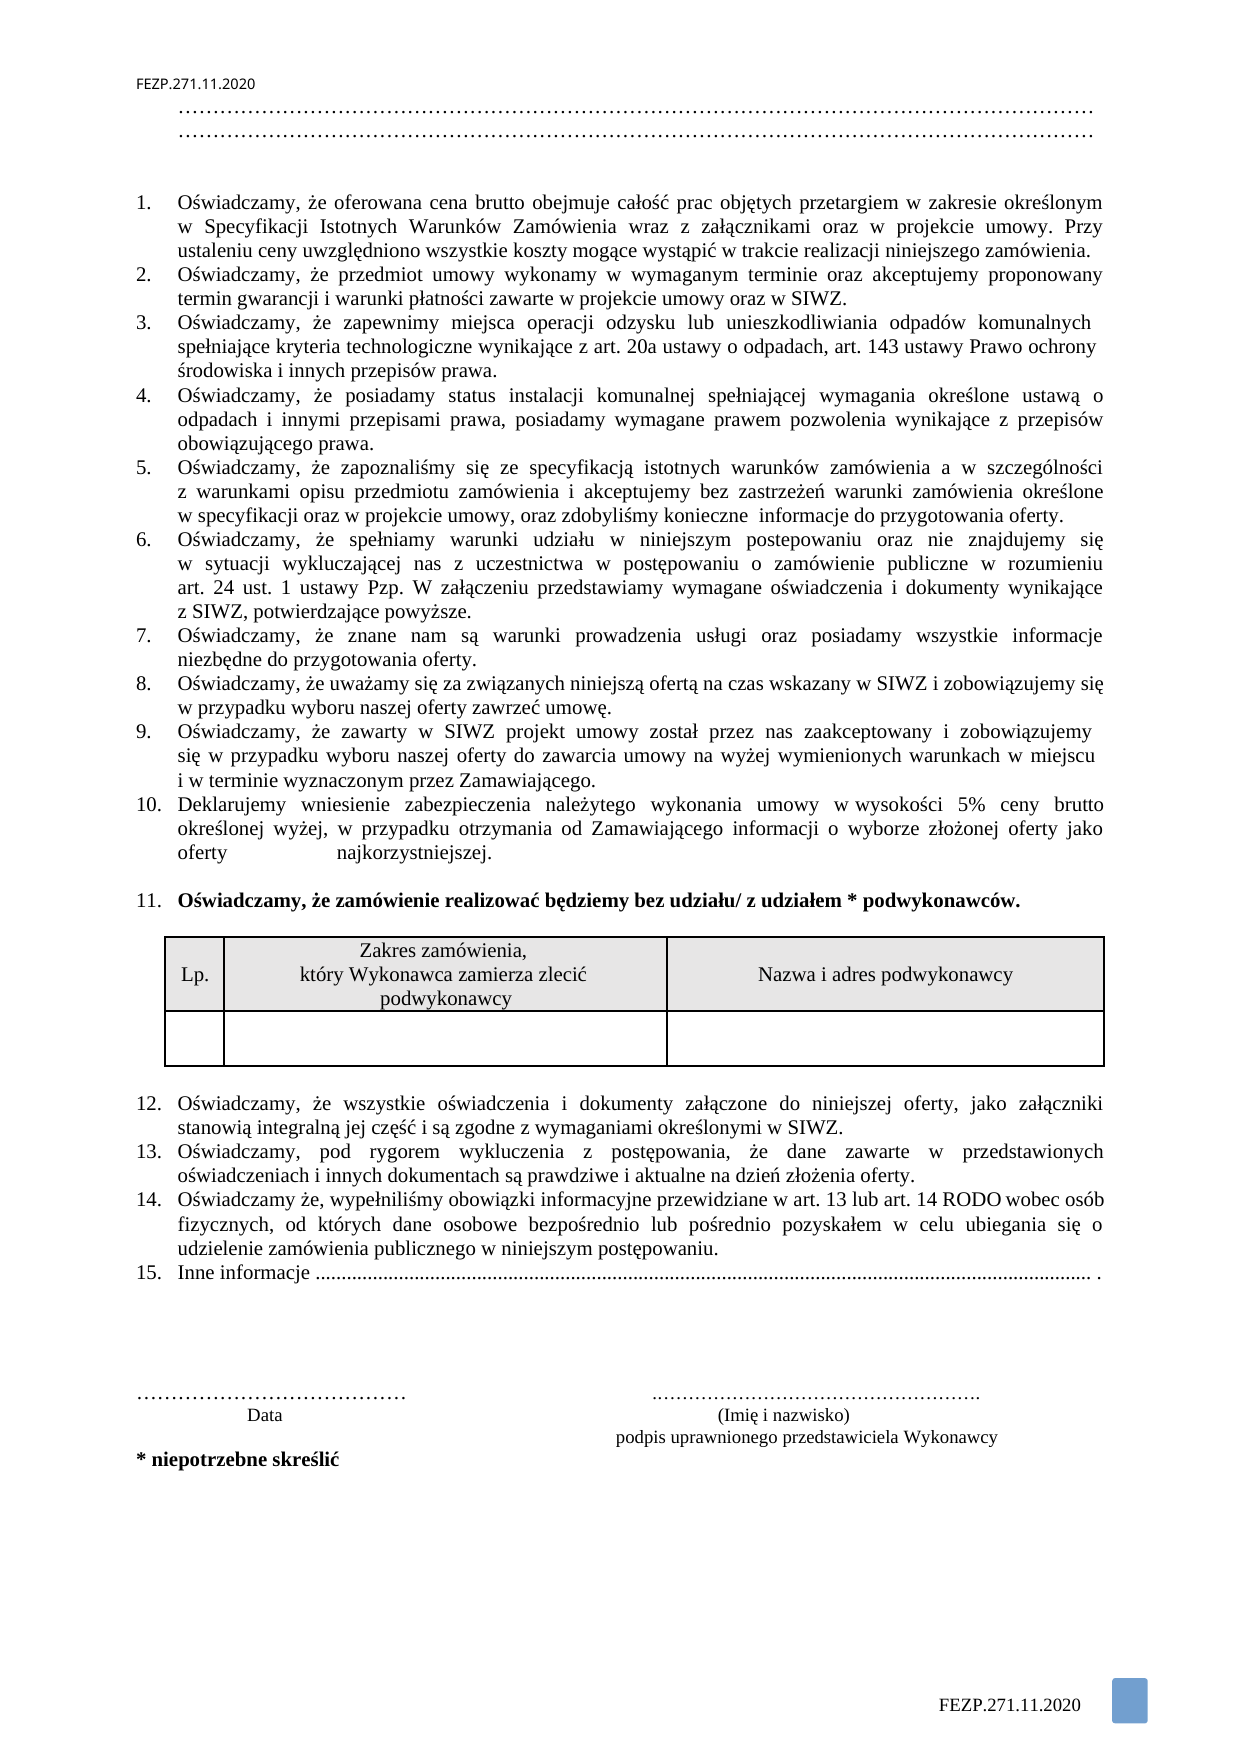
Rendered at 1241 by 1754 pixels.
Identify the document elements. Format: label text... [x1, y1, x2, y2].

list Inne informacje ..................................................................................................................................................... . [136, 1259, 1104, 1284]
list Oświadczamy, że zapoznaliśmy się ze specyfikacją istotnych warunków zamówienia a w szczególności z warunkami opisu przedmiotu zamówienia i akceptujemy bez zastrzeżeń warunki zamówienia określone w specyfikacji oraz w projekcie umowy, oraz zdobyliśmy konieczne informacje do przygotowania oferty. [136, 455, 1104, 527]
list Oświadczamy, że zamówienie realizować będziemy bez udziału/ z udziałem * podwykonawców. [136, 888, 1104, 912]
list Oświadczamy, że zapewnimy miejsca operacji odzysku lub unieszkodliwiania odpadów komunalnych spełniające kryteria technologiczne wynikające z art. 20a ustawy o odpadach, art. 143 ustawy Prawo ochrony środowiska i innych przepisów prawa. [136, 310, 1104, 382]
list Oświadczamy, że wszystkie oświadczenia i dokumenty załączone do niniejszej oferty, jako załączniki stanowią integralną jej część i są zgodne z wymaganiami określonymi w SIWZ. [136, 1091, 1104, 1139]
list Oświadczamy, że przedmiot umowy wykonamy w wymaganym terminie oraz akceptujemy proponowany termin gwarancji i warunki płatności zawarte w projekcie umowy oraz w SIWZ. [136, 262, 1104, 310]
list Oświadczamy, że uważamy się za związanych niniejszą ofertą na czas wskazany w SIWZ i zobowiązujemy się w przypadku wyboru naszej oferty zawrzeć umowę. [136, 671, 1104, 719]
text ………………………………………………………………………………………………………………………………………………………………………………………………………………………………………… [177, 94, 1104, 142]
table_header Lp. [166, 938, 223, 1010]
table_cell [166, 1012, 223, 1065]
text Data (Imię i nazwisko) podpis uprawnionego przedstawiciela Wykonawcy [209, 1404, 1104, 1447]
list Deklarujemy wniesienie zabezpieczenia należytego wykonania umowy w wysokości 5% ceny brutto określonej wyżej, w przypadku otrzymania od Zamawiającego informacji o wyborze złożonej oferty jako oferty najkorzystniejszej. [136, 792, 1104, 864]
table_cell [668, 1012, 1103, 1065]
list Oświadczamy, że zawarty w SIWZ projekt umowy został przez nas zaakceptowany i zobowiązujemy się w przypadku wyboru naszej oferty do zawarcia umowy na wyżej wymienionych warunkach w miejscu i w terminie wyznaczonym przez Zamawiającego. [136, 719, 1104, 792]
table_header Zakres zamówienia, który Wykonawca zamierza zlecić podwykonawcy [225, 938, 666, 1010]
list Oświadczamy że, wypełniliśmy obowiązki informacyjne przewidziane w art. 13 lub art. 14 RODO wobec osób fizycznych, od których dane osobowe bezpośrednio lub pośrednio pozyskałem w celu ubiegania się o udzielenie zamówienia publicznego w niniejszym postępowaniu. [136, 1187, 1104, 1259]
list Oświadczamy, że oferowana cena brutto obejmuje całość prac objętych przetargiem w zakresie określonym w Specyfikacji Istotnych Warunków Zamówienia wraz z załącznikami oraz w projekcie umowy. Przy ustaleniu ceny uwzględniono wszystkie koszty mogące wystąpić w trakcie realizacji niniejszego zamówienia. [136, 190, 1104, 262]
list Oświadczamy, że znane nam są warunki prowadzenia usługi oraz posiadamy wszystkie informacje niezbędne do przygotowania oferty. [136, 623, 1104, 671]
list Oświadczamy, że posiadamy status instalacji komunalnej spełniającej wymagania określone ustawą o odpadach i innymi przepisami prawa, posiadamy wymagane prawem pozwolenia wynikające z przepisów obowiązującego prawa. [136, 382, 1104, 455]
table_cell [225, 1012, 666, 1065]
text * niepotrzebne skreślić [136, 1447, 1104, 1471]
text ………………………………… .……………………………………………. [136, 1380, 1104, 1404]
list Oświadczamy, że spełniamy warunki udziału w niniejszym postepowaniu oraz nie znajdujemy się w sytuacji wykluczającej nas z uczestnictwa w postępowaniu o zamówienie publiczne w rozumieniu art. 24 ust. 1 ustawy Pzp. W załączeniu przedstawiamy wymagane oświadczenia i dokumenty wynikające z SIWZ, potwierdzające powyższe. [136, 527, 1104, 623]
table_header Nazwa i adres podwykonawcy [668, 938, 1103, 1010]
list Oświadczamy, pod rygorem wykluczenia z postępowania, że dane zawarte w przedstawionych oświadczeniach i innych dokumentach są prawdziwe i aktualne na dzień złożenia oferty. [136, 1139, 1104, 1187]
